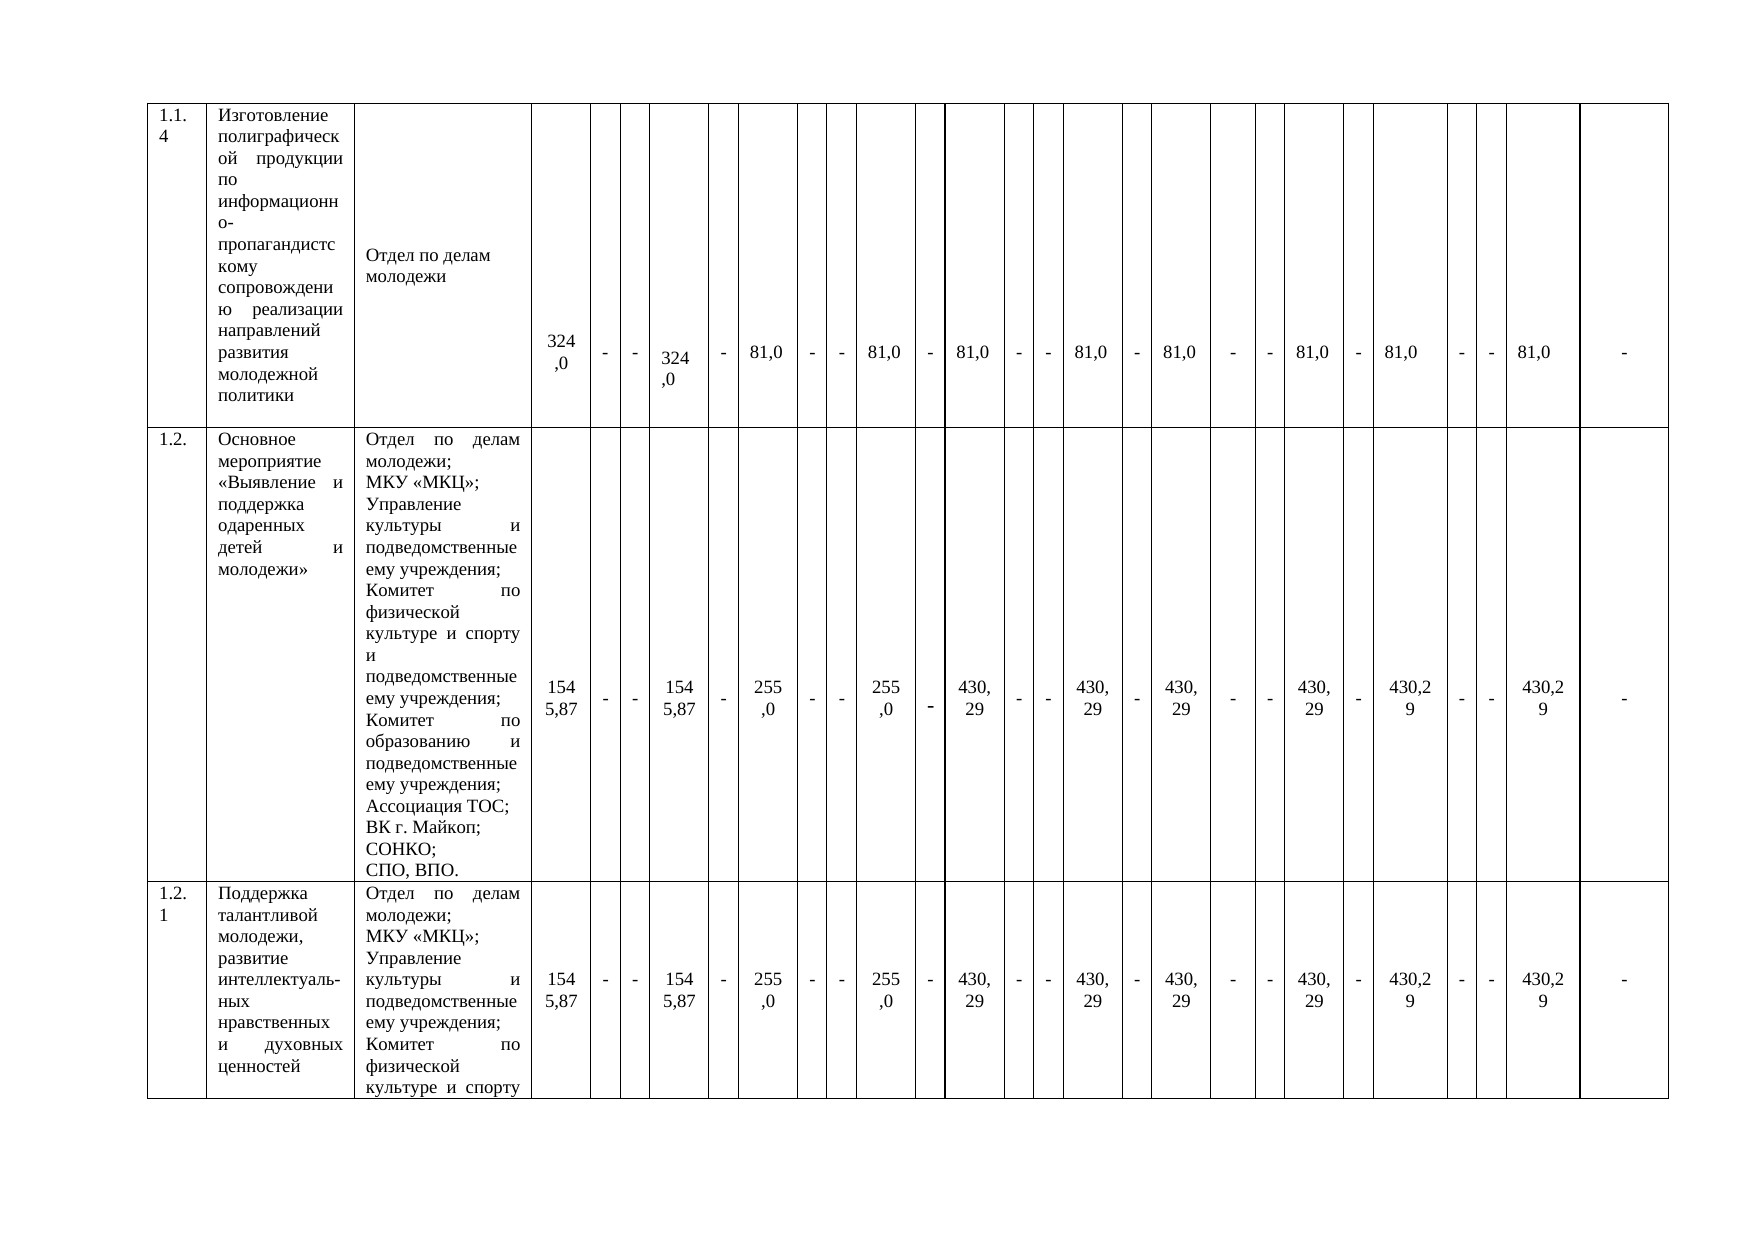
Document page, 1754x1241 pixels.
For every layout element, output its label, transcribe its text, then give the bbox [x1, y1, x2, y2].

table_cell 81,0 [946, 104, 1004, 427]
table_cell - [1123, 882, 1151, 1098]
table_cell 1545,87 [650, 428, 708, 881]
table_cell 81,0 [739, 104, 797, 427]
table_cell - [1344, 104, 1373, 427]
table_cell - [798, 882, 826, 1098]
table_cell - [827, 882, 856, 1098]
table_cell 255,0 [739, 428, 797, 881]
table_cell 1.1.4 [148, 104, 206, 427]
table_cell 430,29 [1285, 428, 1343, 881]
table_cell 1545,87 [650, 882, 708, 1098]
table_cell - [709, 104, 738, 427]
table_cell - [1034, 882, 1063, 1098]
table_cell 1545,87 [532, 882, 590, 1098]
table_cell - [1005, 428, 1033, 881]
table_cell - [709, 882, 738, 1098]
table_cell 430,29 [1374, 882, 1447, 1098]
table_cell - [621, 882, 649, 1098]
table_cell - [1123, 104, 1151, 427]
table_cell 1545,87 [532, 428, 590, 881]
table_cell - [591, 428, 620, 881]
table_cell 81,0 [1064, 104, 1122, 427]
table_cell - [1581, 104, 1668, 427]
table_cell - [1034, 104, 1063, 427]
table_cell - [621, 428, 649, 881]
table_cell 430,29 [946, 428, 1004, 881]
table_cell - [1477, 428, 1506, 881]
table_cell 430,29 [1507, 428, 1579, 881]
table_cell - [591, 882, 620, 1098]
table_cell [355, 882, 531, 1098]
table_cell - [1256, 104, 1284, 427]
table_cell - [916, 104, 944, 427]
table_cell Изготовление полиграфической продукции по информационно-пропагандистскому сопровождению реализации направлений развития молодежной политики [207, 104, 354, 427]
table_cell Отдел по делам молодежи [355, 104, 531, 427]
table_cell 430,29 [1152, 882, 1210, 1098]
table_cell Основное мероприятие «Выявление и поддержка одаренных детей и молодежи» [207, 428, 354, 881]
table_cell - [591, 104, 620, 427]
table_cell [207, 882, 354, 1098]
table_cell 430,29 [1064, 882, 1122, 1098]
table_cell 430,29 [946, 882, 1004, 1098]
table_cell - [1005, 882, 1033, 1098]
table_cell - [1448, 882, 1476, 1098]
table_cell 430,29 [1374, 428, 1447, 881]
table_cell 81,0 [1152, 104, 1210, 427]
table_cell - [1344, 882, 1373, 1098]
table_cell - [1477, 104, 1506, 427]
table_cell - [798, 104, 826, 427]
table_cell - [621, 104, 649, 427]
table_cell 1.2. [148, 428, 206, 881]
table_cell - [1211, 882, 1255, 1098]
table_cell 81,0 [1507, 104, 1579, 427]
table_cell 430,29 [1285, 882, 1343, 1098]
table_cell 324,0 [532, 104, 590, 427]
table_cell 81,0 [857, 104, 915, 427]
table_cell - [1477, 882, 1506, 1098]
table_cell 81,0 [1285, 104, 1343, 427]
table_cell 430,29 [1507, 882, 1579, 1098]
table_cell - [1211, 104, 1255, 427]
table_cell - [1448, 104, 1476, 427]
table_cell 1.2.1 [148, 882, 206, 1098]
table_cell - [1256, 882, 1284, 1098]
table_cell - [916, 428, 944, 881]
table_cell - [1448, 428, 1476, 881]
table_cell 81,0 [1374, 104, 1447, 427]
table_cell - [1581, 882, 1668, 1098]
table_cell - [1581, 428, 1668, 881]
table_cell - [1034, 428, 1063, 881]
table_cell - [798, 428, 826, 881]
table_cell - [1211, 428, 1255, 881]
table_cell - [827, 428, 856, 881]
table_cell 255,0 [739, 882, 797, 1098]
table_cell 430,29 [1152, 428, 1210, 881]
table_cell - [1005, 104, 1033, 427]
table_cell - [1256, 428, 1284, 881]
table_cell - [709, 428, 738, 881]
table_cell 324,0 [650, 104, 708, 427]
table_cell 430,29 [1064, 428, 1122, 881]
table_cell - [916, 882, 944, 1098]
table_cell - [1123, 428, 1151, 881]
table_cell 255,0 [857, 882, 915, 1098]
table_cell 255,0 [857, 428, 915, 881]
table_cell - [1344, 428, 1373, 881]
table_cell - [827, 104, 856, 427]
